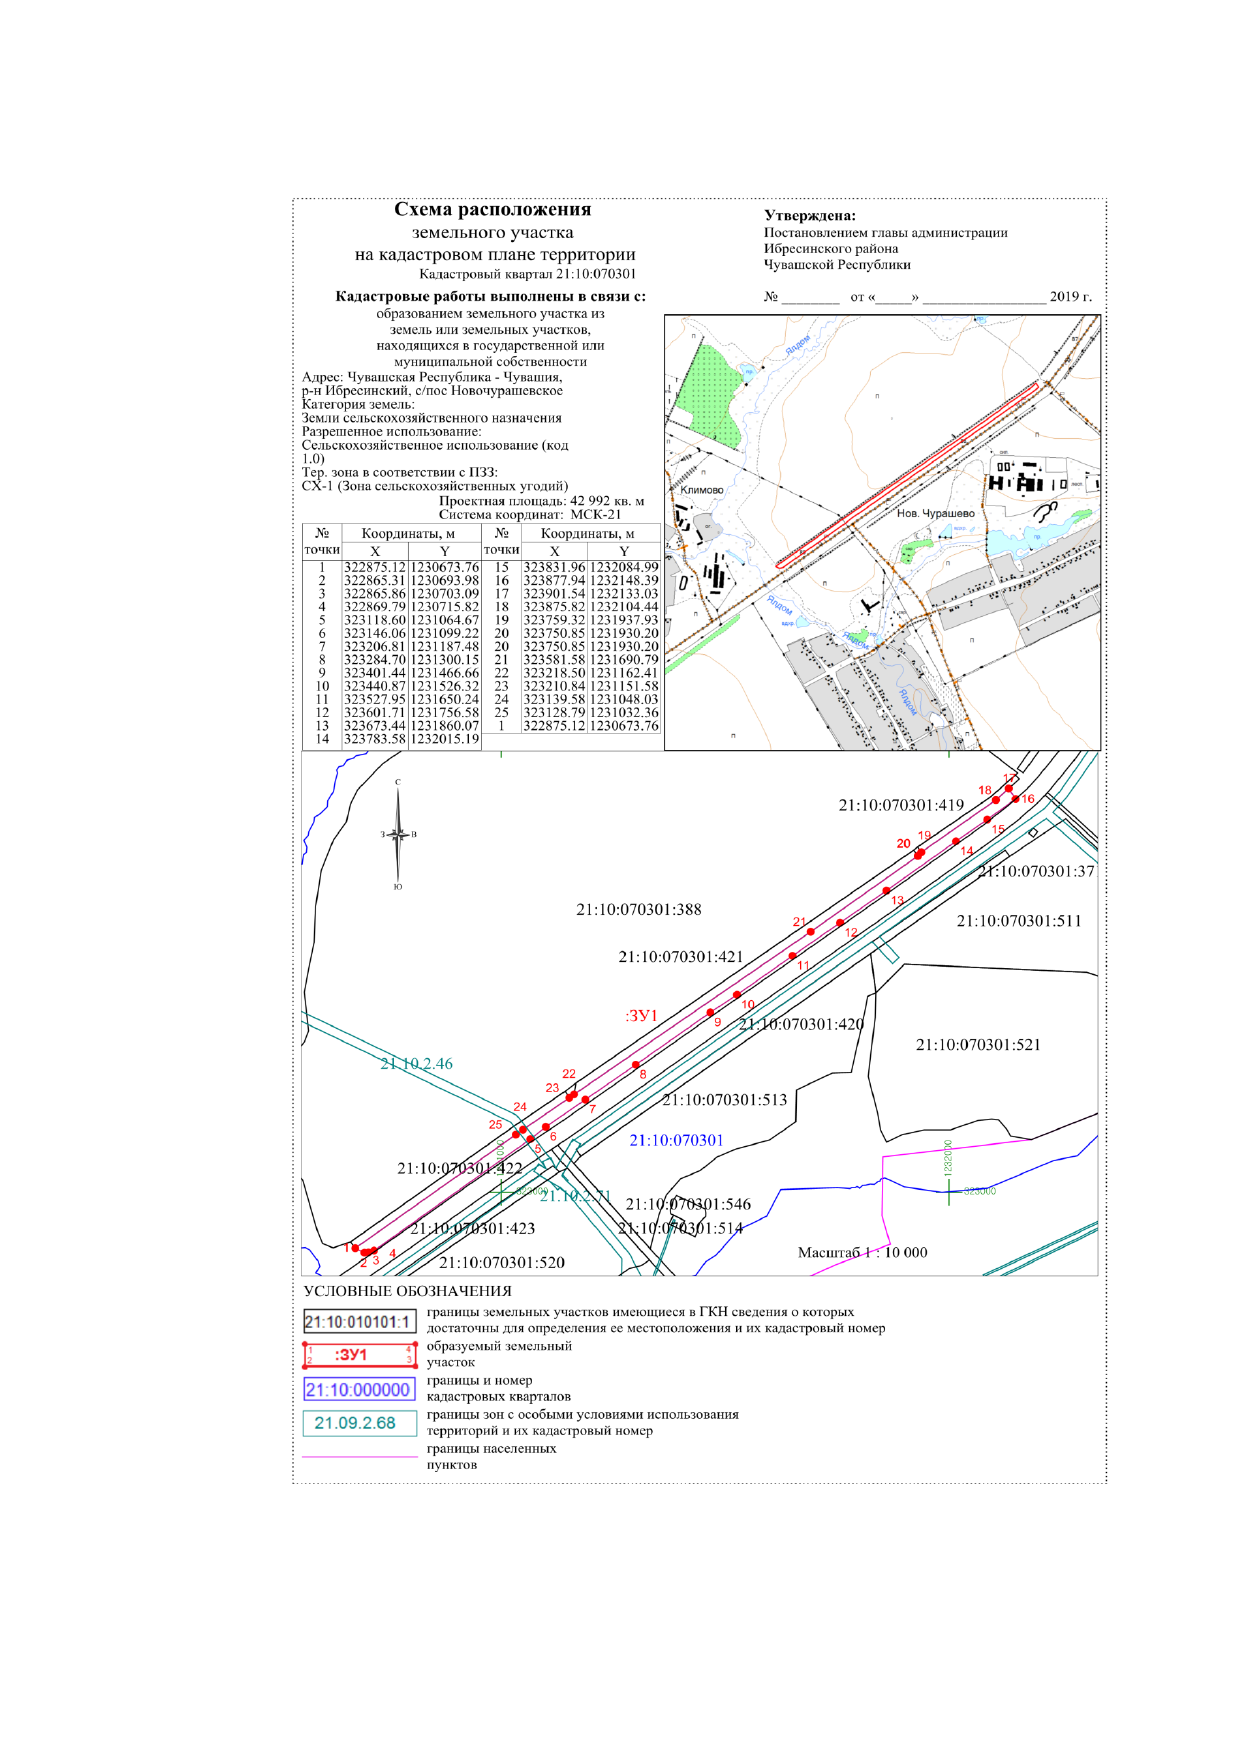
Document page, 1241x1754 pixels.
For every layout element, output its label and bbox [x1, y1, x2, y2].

picture [177, 152, 1152, 1529]
